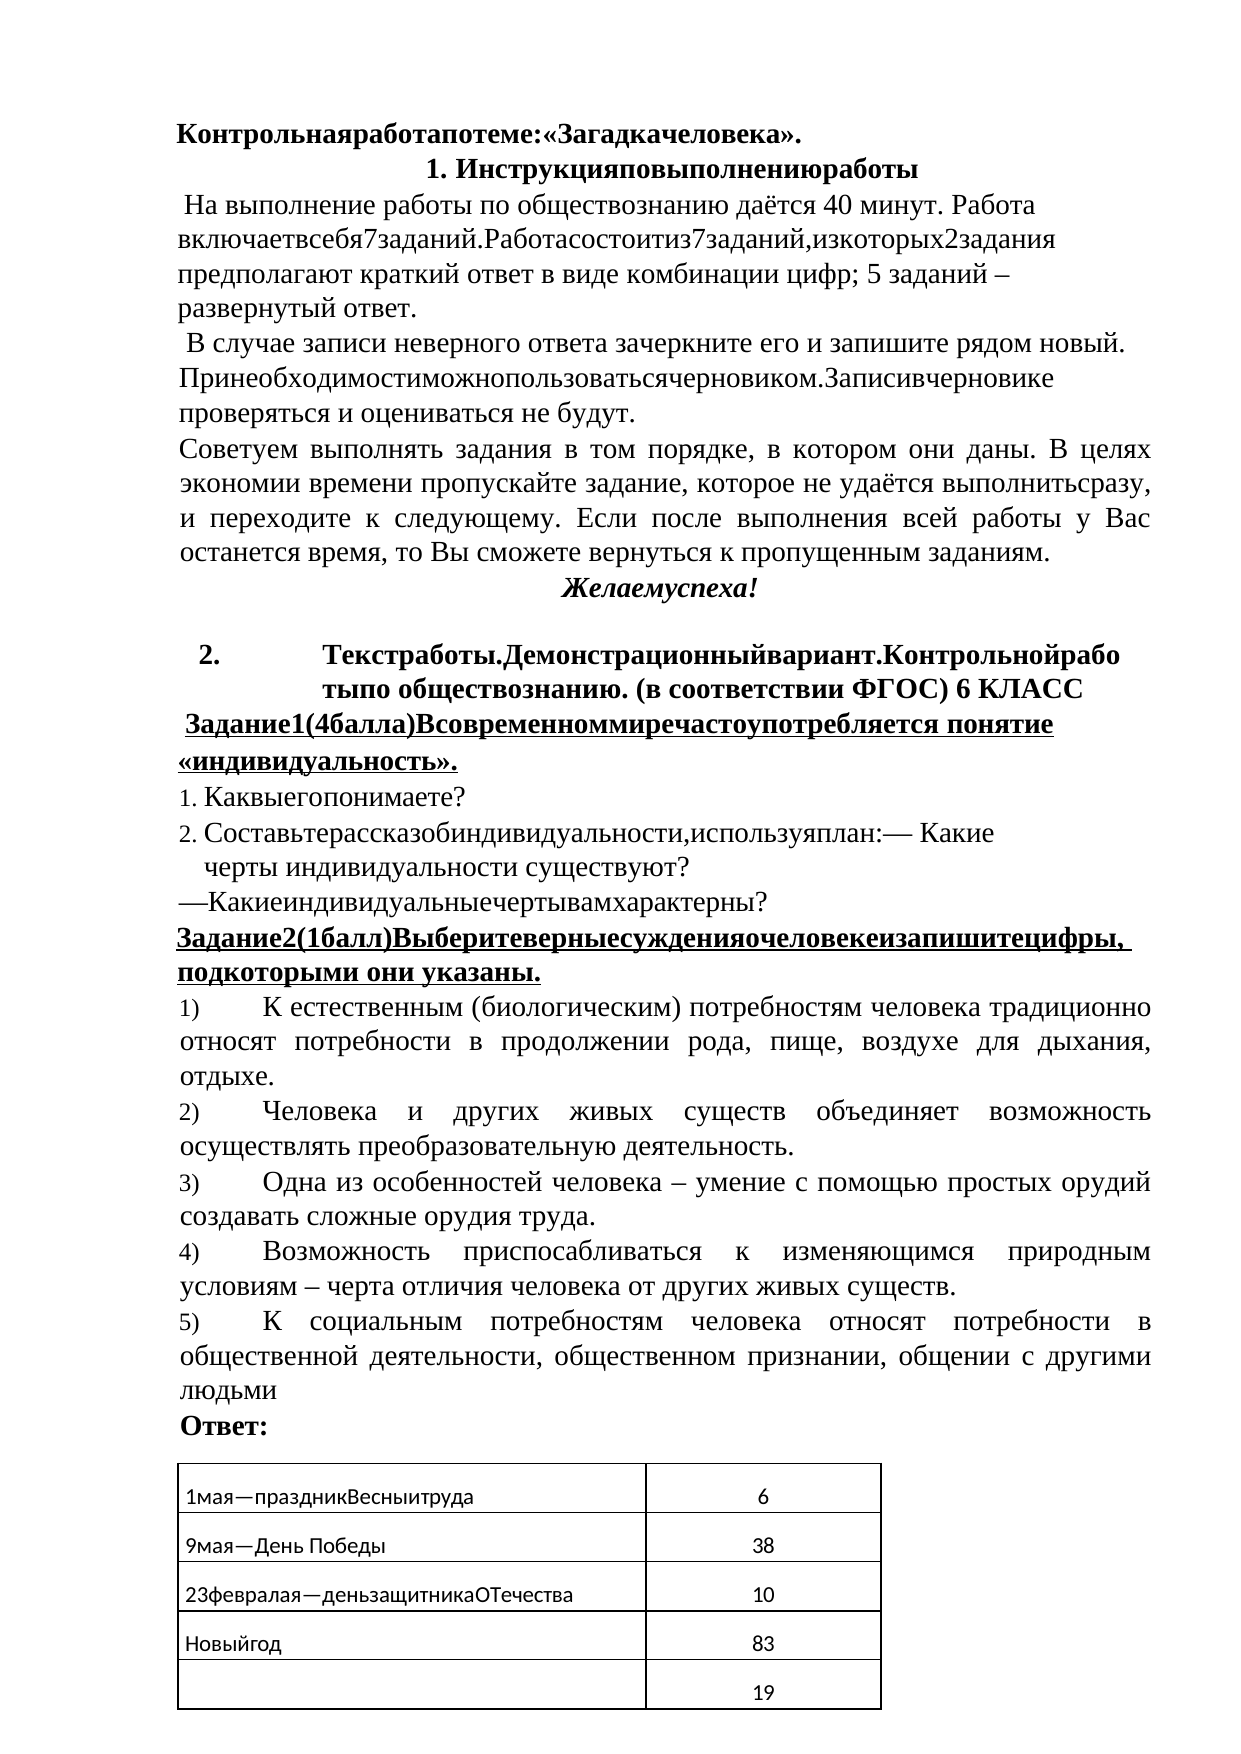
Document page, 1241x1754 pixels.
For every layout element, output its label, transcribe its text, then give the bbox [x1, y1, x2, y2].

text Контрольнаяработапотеме:«Загадкачеловека». [176, 116, 1211, 149]
text —Какиеиндивидуальныечертывамхарактерны? [178, 884, 1211, 918]
list Человека и других живых существ объединяет возможность осуществлять преобразовательную деятельность. [178, 1093, 1152, 1162]
list Возможность приспосабливаться к изменяющимся природным условиям – черта отличия человека от других живых существ. [178, 1233, 1152, 1301]
list Текстработы.Демонстрационныйвариант.Контрольнойработыпо обществознанию. (в соответствии ФГОС) 6 КЛАСС [198, 637, 1131, 705]
list К социальным потребностям человека относят потребности в общественной деятельности, общественном признании, общении с другими людьми [178, 1303, 1152, 1406]
table_cell [179, 1660, 645, 1708]
text Ответ: [179, 1408, 1211, 1442]
table_cell 83 [647, 1612, 880, 1659]
list Инструкцияповыполнениюработы [425, 152, 1211, 185]
table_cell 10 [647, 1562, 880, 1610]
text Советуем выполнять задания в том порядке, в котором они даны. В целях экономии времени пропускайте задание, которое не удаётся выполнитьсразу, и переходите к следующему. Если после выполнения всей работы у Вас останется время, то Вы сможете вернуться к пропущенным заданиям. [178, 431, 1152, 568]
text В случае записи неверного ответа зачеркните его и запишите рядом новый. Принеобходимостиможнопользоватьсячерновиком.Записивчерновике проверяться и оцениваться не будут. [178, 325, 1158, 429]
table_cell Новыйгод [179, 1612, 645, 1659]
list Составьтерассказобиндивидуальности,используяплан:— Какие черты индивидуальности существуют? [178, 815, 1000, 882]
table_cell 19 [647, 1660, 880, 1708]
table_header 6 [647, 1464, 880, 1512]
text Задание2(1балл)Выберитеверныесужденияочеловекеизапишитецифры, подкоторыми они указаны. [176, 920, 1158, 988]
table_cell 23февралая—деньзащитникаОТечества [179, 1562, 645, 1610]
table_cell 9мая—День Победы [179, 1513, 645, 1561]
text Задание1(4балла)Всовременноммиречастоупотребляется понятие [185, 707, 1211, 740]
table_header 1мая—праздникВесныитруда [179, 1464, 645, 1512]
table_cell 38 [647, 1513, 880, 1561]
text На выполнение работы по обществознанию даётся 40 минут. Работа включаетвсебя7заданий.Работасостоитиз7заданий,изкоторых2задания предполагают краткий ответ в виде комбинации цифр; 5 заданий – развернутый ответ. [177, 187, 1151, 324]
list Каквыегопонимаете? [178, 779, 1211, 812]
list Одна из особенностей человека – умение с помощью простых орудий создавать сложные орудия труда. [178, 1164, 1152, 1231]
list К естественным (биологическим) потребностям человека традиционно относят потребности в продолжении рода, пище, воздухе для дыхания, отдыхе. [178, 989, 1152, 1092]
text Желаемуспеха! [562, 570, 1211, 604]
text «индивидуальность». [177, 743, 1211, 776]
